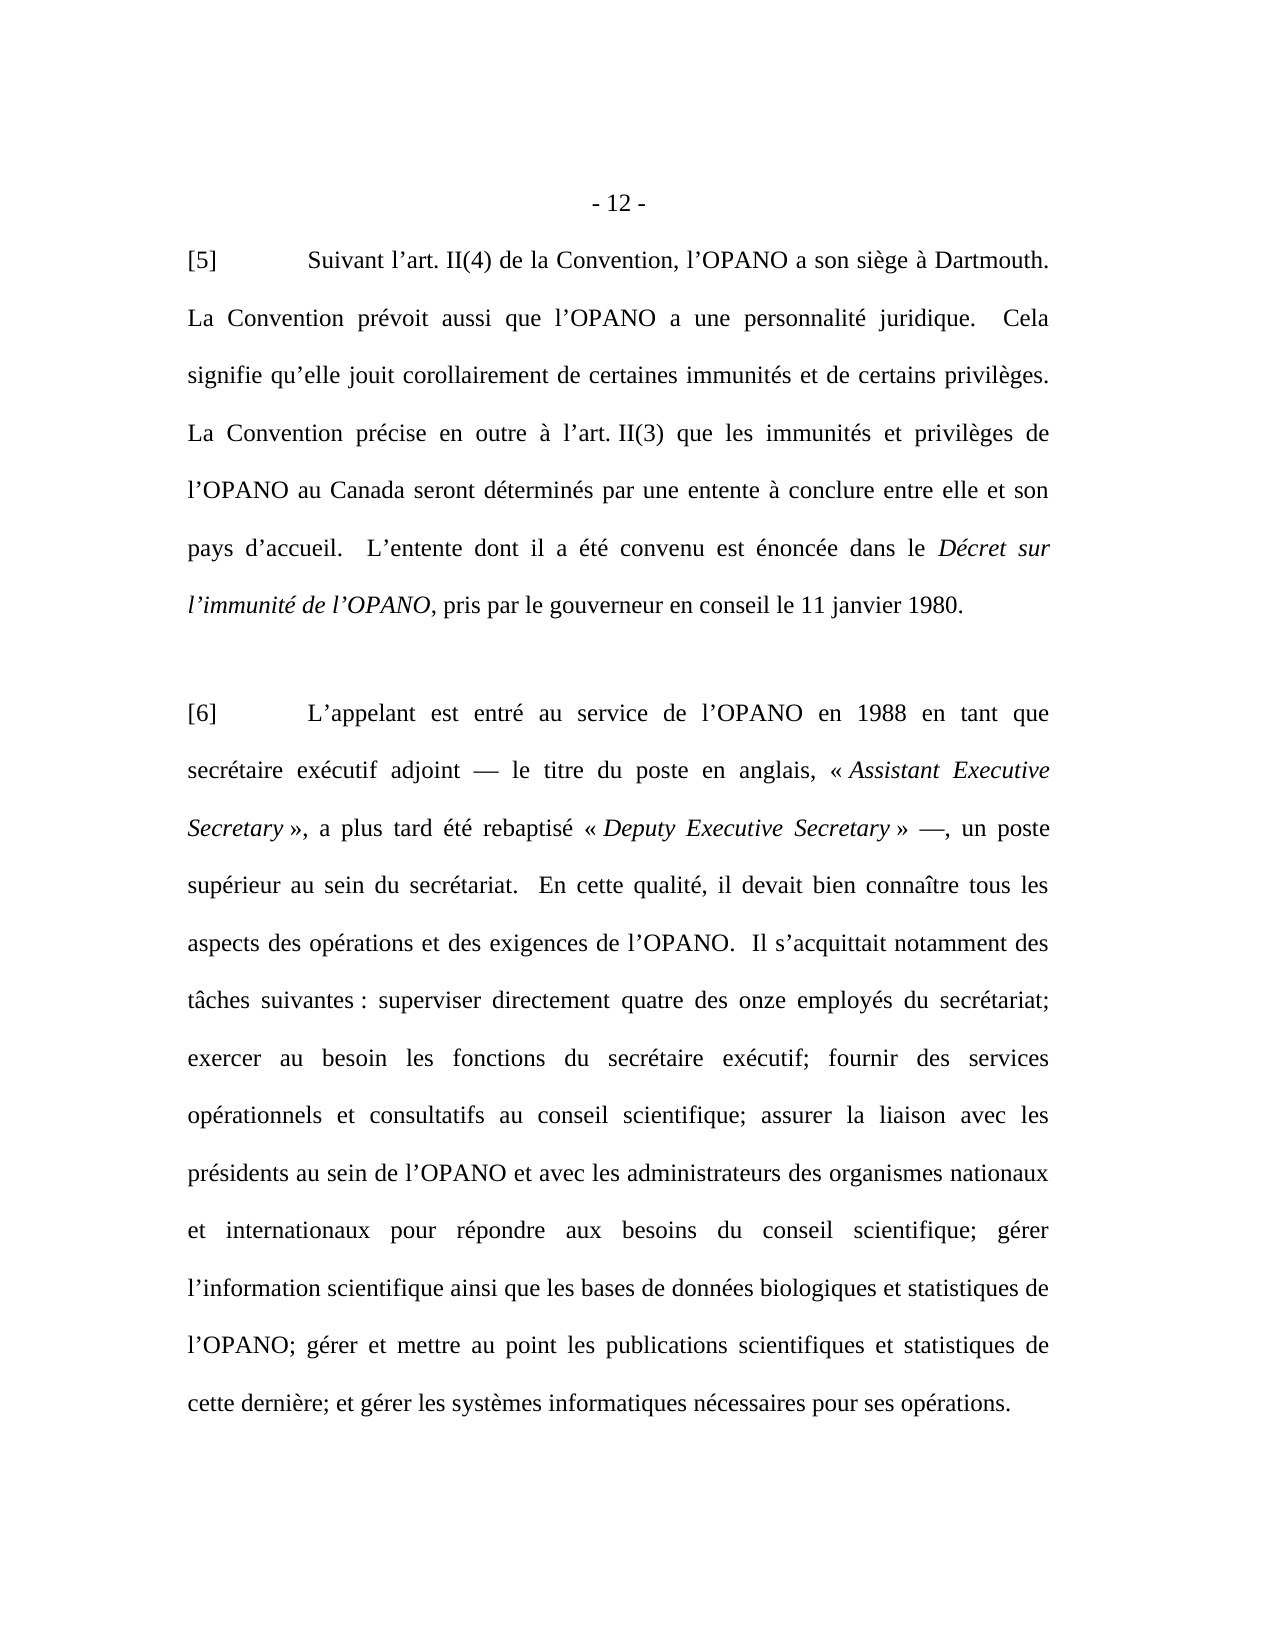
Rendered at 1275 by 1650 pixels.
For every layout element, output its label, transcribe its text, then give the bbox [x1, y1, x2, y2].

text Suivant l’art. II(4) de la Convention, l’OPANO a son siège à Dartmouth. La Convention prévoit aussi que l’OPANO a une personnalité juridique. Cela signifie qu’elle jouit corollairement de certaines immunités et de certains privilèges. La Convention précise en outre à l’art. II(3) que les immunités et privilèges de l’OPANO au Canada seront déterminés par une entente à conclure entre elle et son pays d’accueil. L’entente dont il a été convenu est énoncée dans le Décret sur l’immunité de l’OPANO, pris par le gouverneur en conseil le 11 janvier 1980. [187, 245, 1050, 619]
text L’appelant est entré au service de l’OPANO en 1988 en tant que secrétaire exécutif adjoint — le titre du poste en anglais, « Assistant Executive Secretary », a plus tard été rebaptisé « Deputy Executive Secretary » —, un poste supérieur au sein du secrétariat. En cette qualité, il devait bien connaître tous les aspects des opérations et des exigences de l’OPANO. Il s’acquittait notamment des tâches suivantes : superviser directement quatre des onze employés du secrétariat; exercer au besoin les fonctions du secrétaire exécutif; fournir des services opérationnels et consultatifs au conseil scientifique; assurer la liaison avec les présidents au sein de l’OPANO et avec les administrateurs des organismes nationaux et internationaux pour répondre aux besoins du conseil scientifique; gérer l’information scientifique ainsi que les bases de données biologiques et statistiques de l’OPANO; gérer et mettre au point les publications scientifiques et statistiques de cette dernière; et gérer les systèmes informatiques nécessaires pour ses opérations. [187, 698, 1050, 1416]
